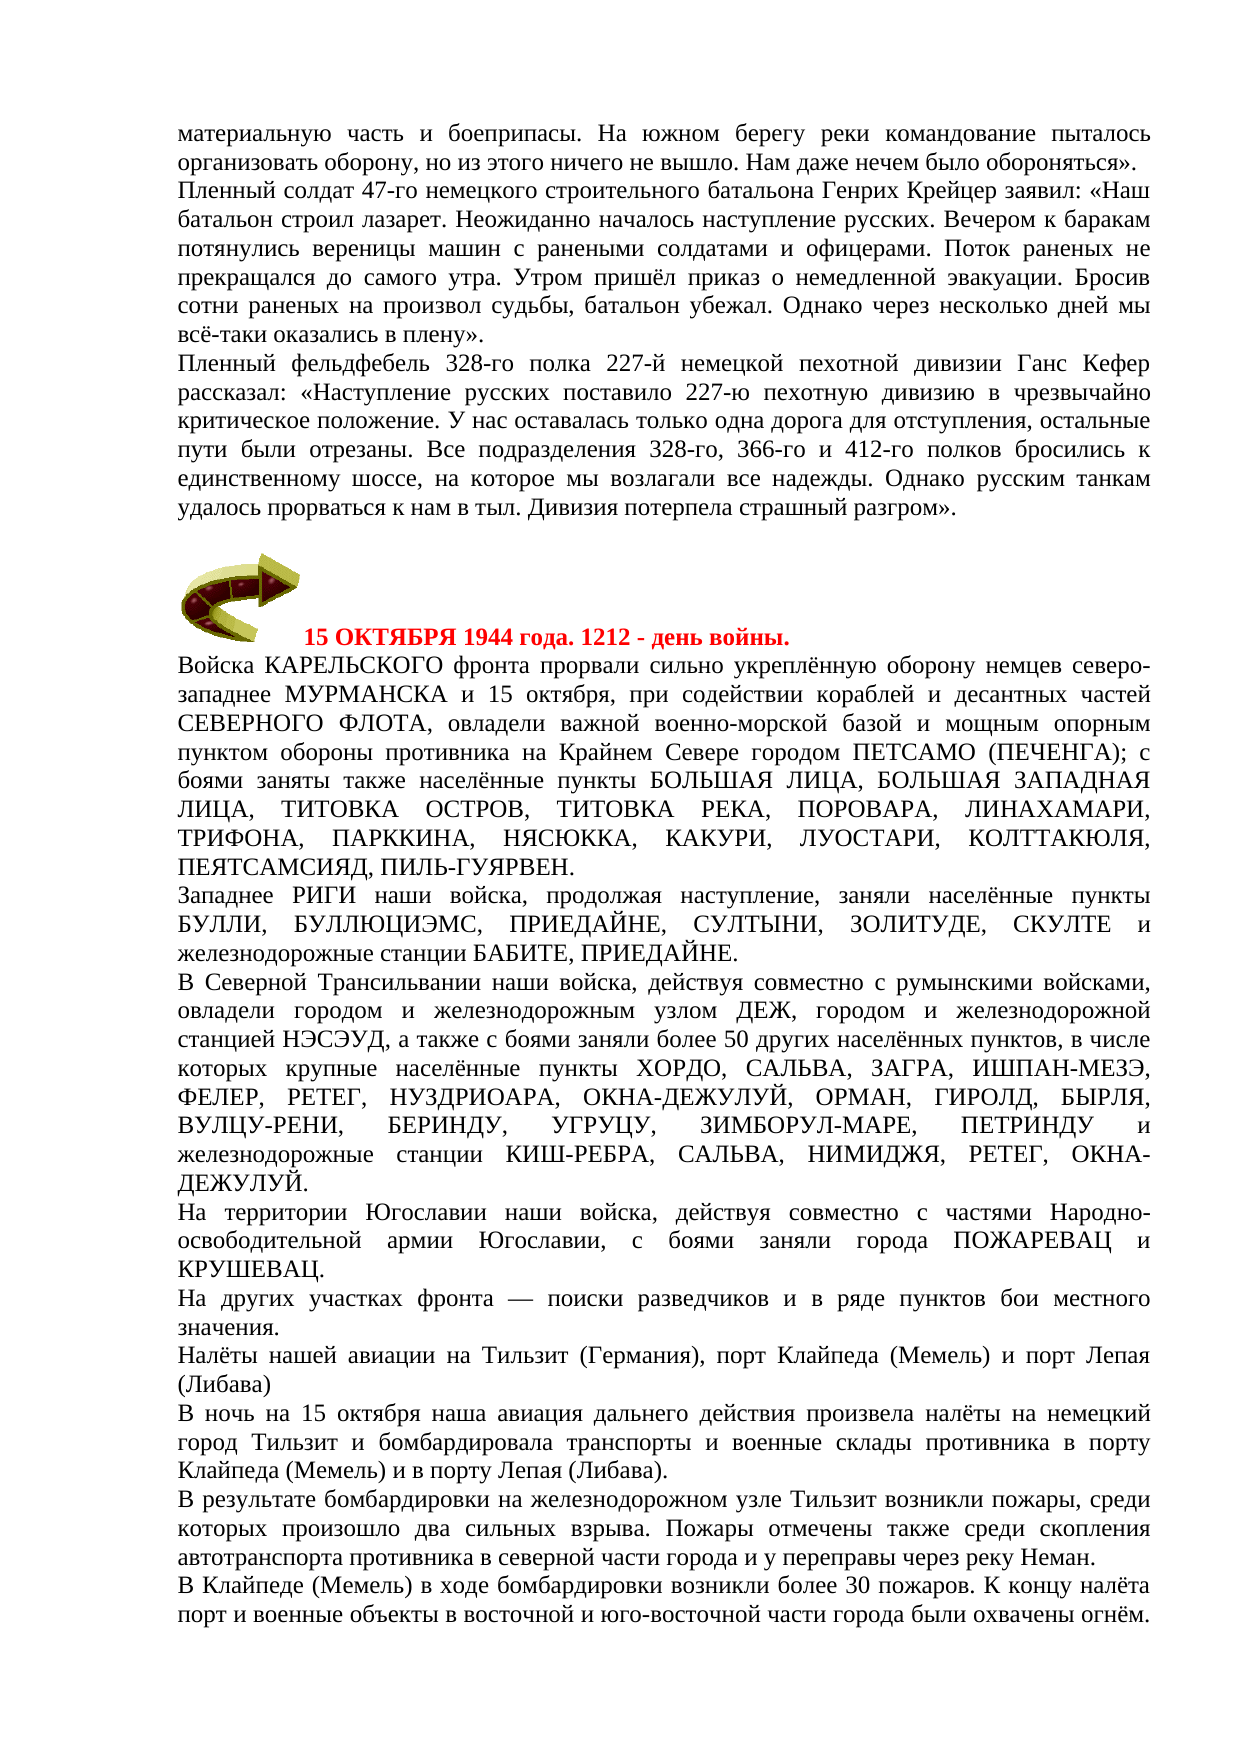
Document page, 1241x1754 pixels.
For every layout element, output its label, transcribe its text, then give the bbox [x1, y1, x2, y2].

text 15 ОКТЯБРЯ 1944 года. 1212 - день войны. [177, 549, 1152, 651]
text Пленный солдат 47-го немецкого строительного батальона Генрих Крейцер заявил: «Наш батальон строил лазарет. Неожиданно началось наступление русских. Вечером к баракам потянулись вереницы машин с ранеными солдатами и офицерами. Поток раненых не прекращался до самого утра. Утром пришёл приказ о немедленной эвакуации. Бросив сотни раненых на произвол судьбы, батальон убежал. Однако через несколько дней мы всё-таки оказались в плену». [177, 176, 1152, 348]
text Пленный фельдфебель 328-го полка 227-й немецкой пехотной дивизии Ганс Кефер рассказал: «Наступление русских поставило 227-ю пехотную дивизию в чрезвычайно критическое положение. У нас оставалась только одна дорога для отступления, остальные пути были отрезаны. Все подразделения 328-го, 366-го и 412-го полков бросились к единственному шоссе, на которое мы возлагали все надежды. Однако русским танкам удалось прорваться к нам в тыл. Дивизия потерпела страшный разгром». [177, 348, 1152, 521]
text Западнее РИГИ наши войска, продолжая наступление, заняли населённые пункты БУЛЛИ, БУЛЛЮЦИЭМС, ПРИЕДАЙНЕ, СУЛТЫНИ, ЗОЛИТУДЕ, СКУЛТЕ и железнодорожные станции БАБИТЕ, ПРИЕДАЙНЕ. [177, 881, 1152, 967]
text На других участках фронта — поиски разведчиков и в ряде пунктов бои местного значения. [177, 1283, 1152, 1341]
text В Северной Трансильвании наши войска, действуя совместно с румынскими войсками, овладели городом и железнодорожным узлом ДЕЖ, городом и железнодорожной станцией НЭСЭУД, а также с боями заняли более 50 других населённых пунктов, в числе которых крупные населённые пункты ХОРДО, САЛЬВА, ЗАГРА, ИШПАН-МЕЗЭ, ФЕЛЕР, РЕТЕГ, НУЗДРИОАРА, ОКНА-ДЕЖУЛУЙ, ОРМАН, ГИРОЛД, БЫРЛЯ, ВУЛЦУ-РЕНИ, БЕРИНДУ, УГРУЦУ, ЗИМБОРУЛ-МАРЕ, ПЕТРИНДУ и железнодорожные станции КИШ-РЕБРА, САЛЬВА, НИМИДЖЯ, РЕТЕГ, ОКНА-ДЕЖУЛУЙ. [177, 967, 1152, 1197]
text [177, 118, 1152, 176]
text Налёты нашей авиации на Тильзит (Германия), порт Клайпеда (Мемель) и порт Лепая (Либава) [177, 1341, 1152, 1398]
text Войска КАРЕЛЬСКОГО фронта прорвали сильно укреплённую оборону немцев северо-западнее МУРМАНСКА и 15 октября, при содействии кораблей и десантных частей СЕВЕРНОГО ФЛОТА, овладели важной военно-морской базой и мощным опорным пунктом обороны противника на Крайнем Севере городом ПЕТСАМО (ПЕЧЕНГА); с боями заняты также населённые пункты БОЛЬШАЯ ЛИЦА, БОЛЬШАЯ ЗАПАДНАЯ ЛИЦА, ТИТОВКА ОСТРОВ, ТИТОВКА РЕКА, ПОРОВАРА, ЛИНАХАМАРИ, ТРИФОНА, ПАРККИНА, НЯСЮККА, КАКУРИ, ЛУОСТАРИ, КОЛТТАКЮЛЯ, ПЕЯТСАМСИЯД, ПИЛЬ-ГУЯРВЕН. [177, 651, 1152, 881]
text В результате бомбардировки на железнодорожном узле Тильзит возникли пожары, среди которых произошло два сильных взрыва. Пожары отмечены также среди скопления автотранспорта противника в северной части города и у переправы через реку Неман. [177, 1484, 1152, 1571]
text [177, 1571, 1152, 1628]
picture [177, 549, 304, 646]
text На территории Югославии наши войска, действуя совместно с частями Народно-освободительной армии Югославии, с боями заняли города ПОЖАРЕВАЦ и КРУШЕВАЦ. [177, 1197, 1152, 1283]
text В ночь на 15 октября наша авиация дальнего действия произвела налёты на немецкий город Тильзит и бомбардировала транспорты и военные склады противника в порту Клайпеда (Мемель) и в порту Лепая (Либава). [177, 1398, 1152, 1484]
